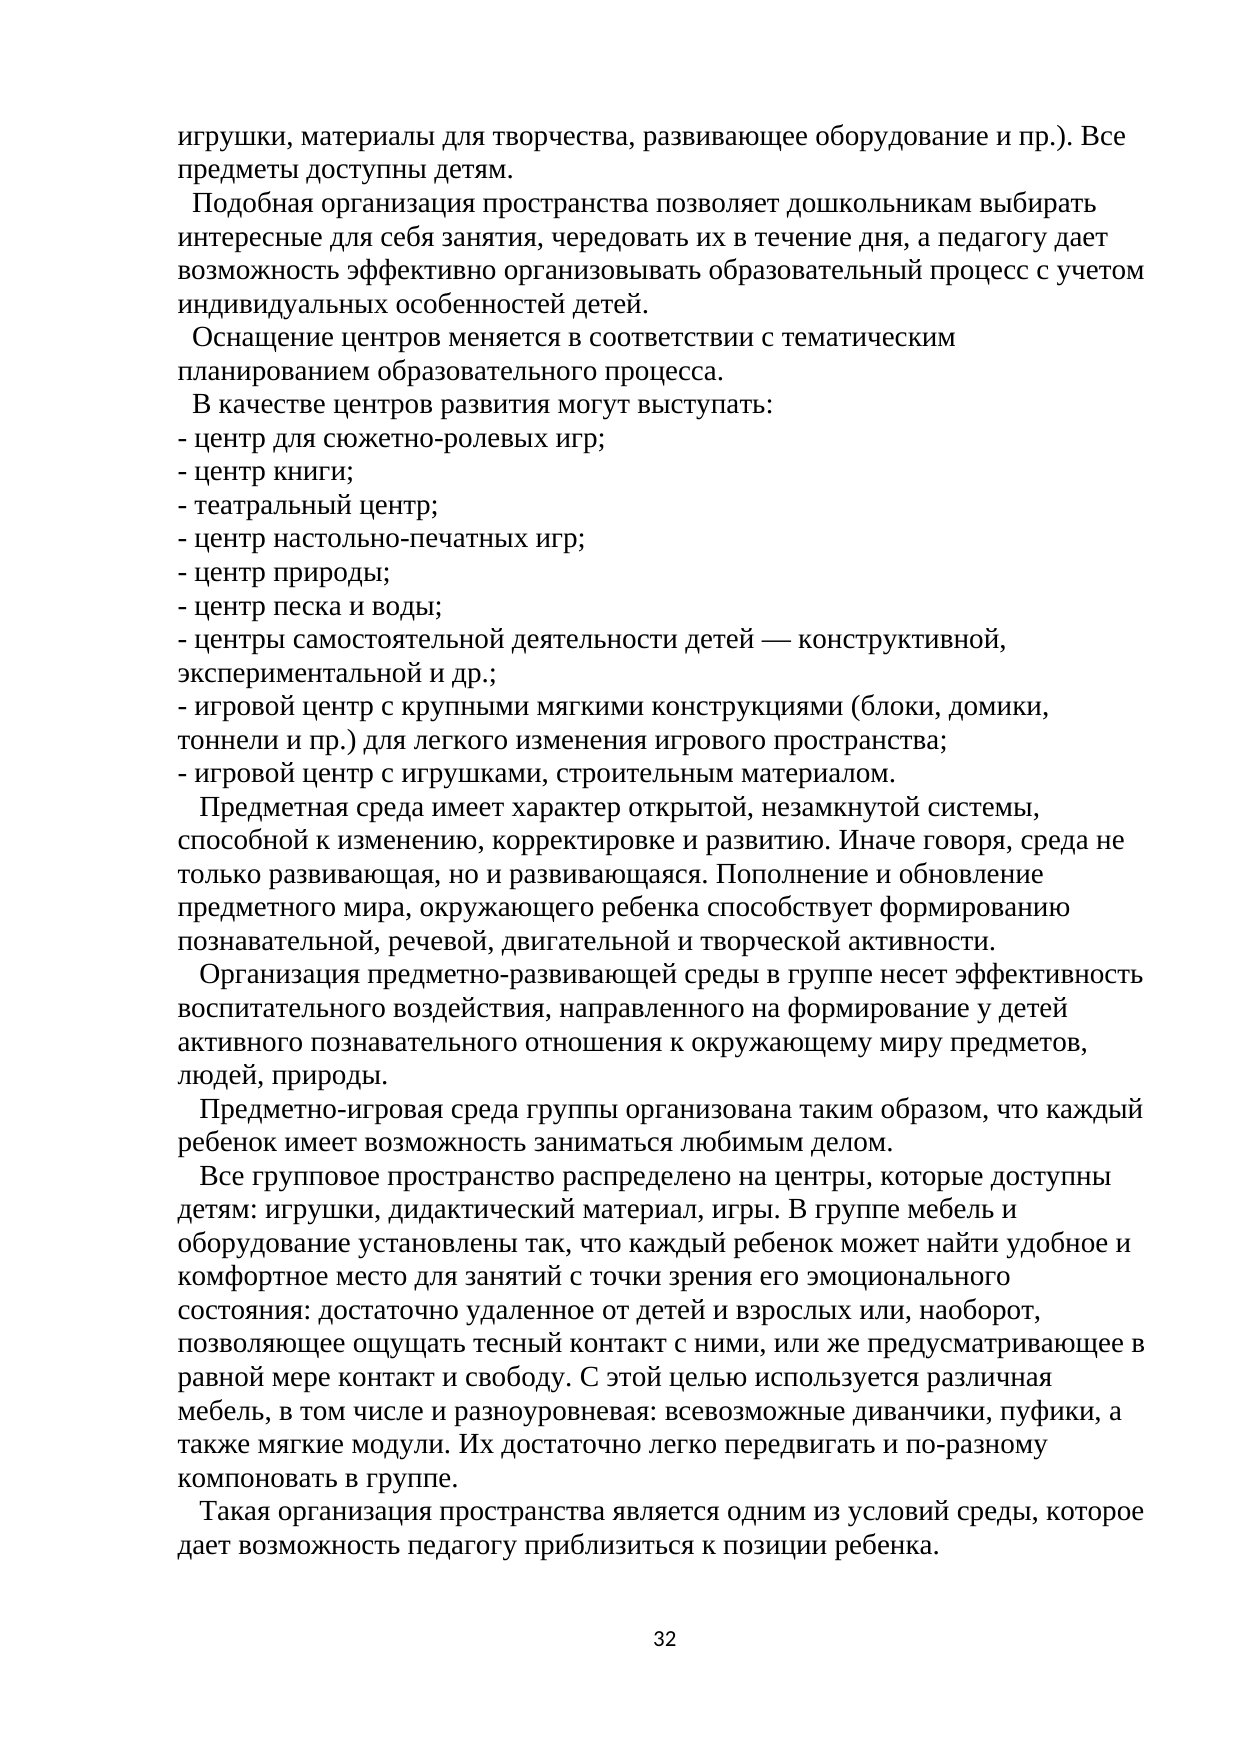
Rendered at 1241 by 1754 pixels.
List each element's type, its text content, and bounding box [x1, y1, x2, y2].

text Оснащение центров меняется в соответствии с тематическим планированием образовательного процесса. [177, 319, 1152, 386]
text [177, 118, 1152, 185]
text Подобная организация пространства позволяет дошкольникам выбирать интересные для себя занятия, чередовать их в течение дня, а педагогу дает возможность эффективно организовывать образовательный процесс с учетом индивидуальных особенностей детей. [177, 185, 1152, 319]
text Такая организация пространства является одним из условий среды, которое дает возможность педагогу приблизиться к позиции ребенка. [177, 1493, 1152, 1560]
text В качестве центров развития могут выступать: [177, 386, 1152, 420]
text - центр песка и воды; [177, 588, 1152, 621]
text - центр книги; [177, 453, 1152, 487]
text - центр настольно-печатных игр; [177, 521, 1152, 554]
text - центр природы; [177, 554, 1152, 588]
text - центр для сюжетно-ролевых игр; [177, 420, 1152, 453]
text - игровой центр с крупными мягкими конструкциями (блоки, домики, тоннели и пр.) для легкого изменения игрового пространства; [177, 688, 1152, 755]
text Все групповое пространство распределено на центры, которые доступны детям: игрушки, дидактический материал, игры. В группе мебель и оборудование установлены так, что каждый ребенок может найти удобное и комфортное место для занятий с точки зрения его эмоционального состояния: достаточно удаленное от детей и взрослых или, наоборот, позволяющее ощущать тесный контакт с ними, или же предусматривающее в равной мере контакт и свободу. С этой целью используется различная мебель, в том числе и разноуровневая: всевозможные диванчики, пуфики, а также мягкие модули. Их достаточно легко передвигать и по-разному компоновать в группе. [177, 1158, 1152, 1493]
text - игровой центр с игрушками, строительным материалом. [177, 755, 1152, 789]
text Предметно-игровая среда группы организована таким образом, что каждый ребенок имеет возможность заниматься любимым делом. [177, 1091, 1152, 1158]
text Предметная среда имеет характер открытой, незамкнутой системы, способной к изменению, корректировке и развитию. Иначе говоря, среда не только развивающая, но и развивающаяся. Пополнение и обновление предметного мира, окружающего ребенка способствует формированию познавательной, речевой, двигательной и творческой активности. [177, 789, 1152, 957]
text - театральный центр; [177, 487, 1152, 521]
text - центры самостоятельной деятельности детей — конструктивной, экспериментальной и др.; [177, 621, 1152, 688]
text Организация предметно-развивающей среды в группе несет эффективность воспитательного воздействия, направленного на формирование у детей активного познавательного отношения к окружающему миру предметов, людей, природы. [177, 957, 1152, 1091]
